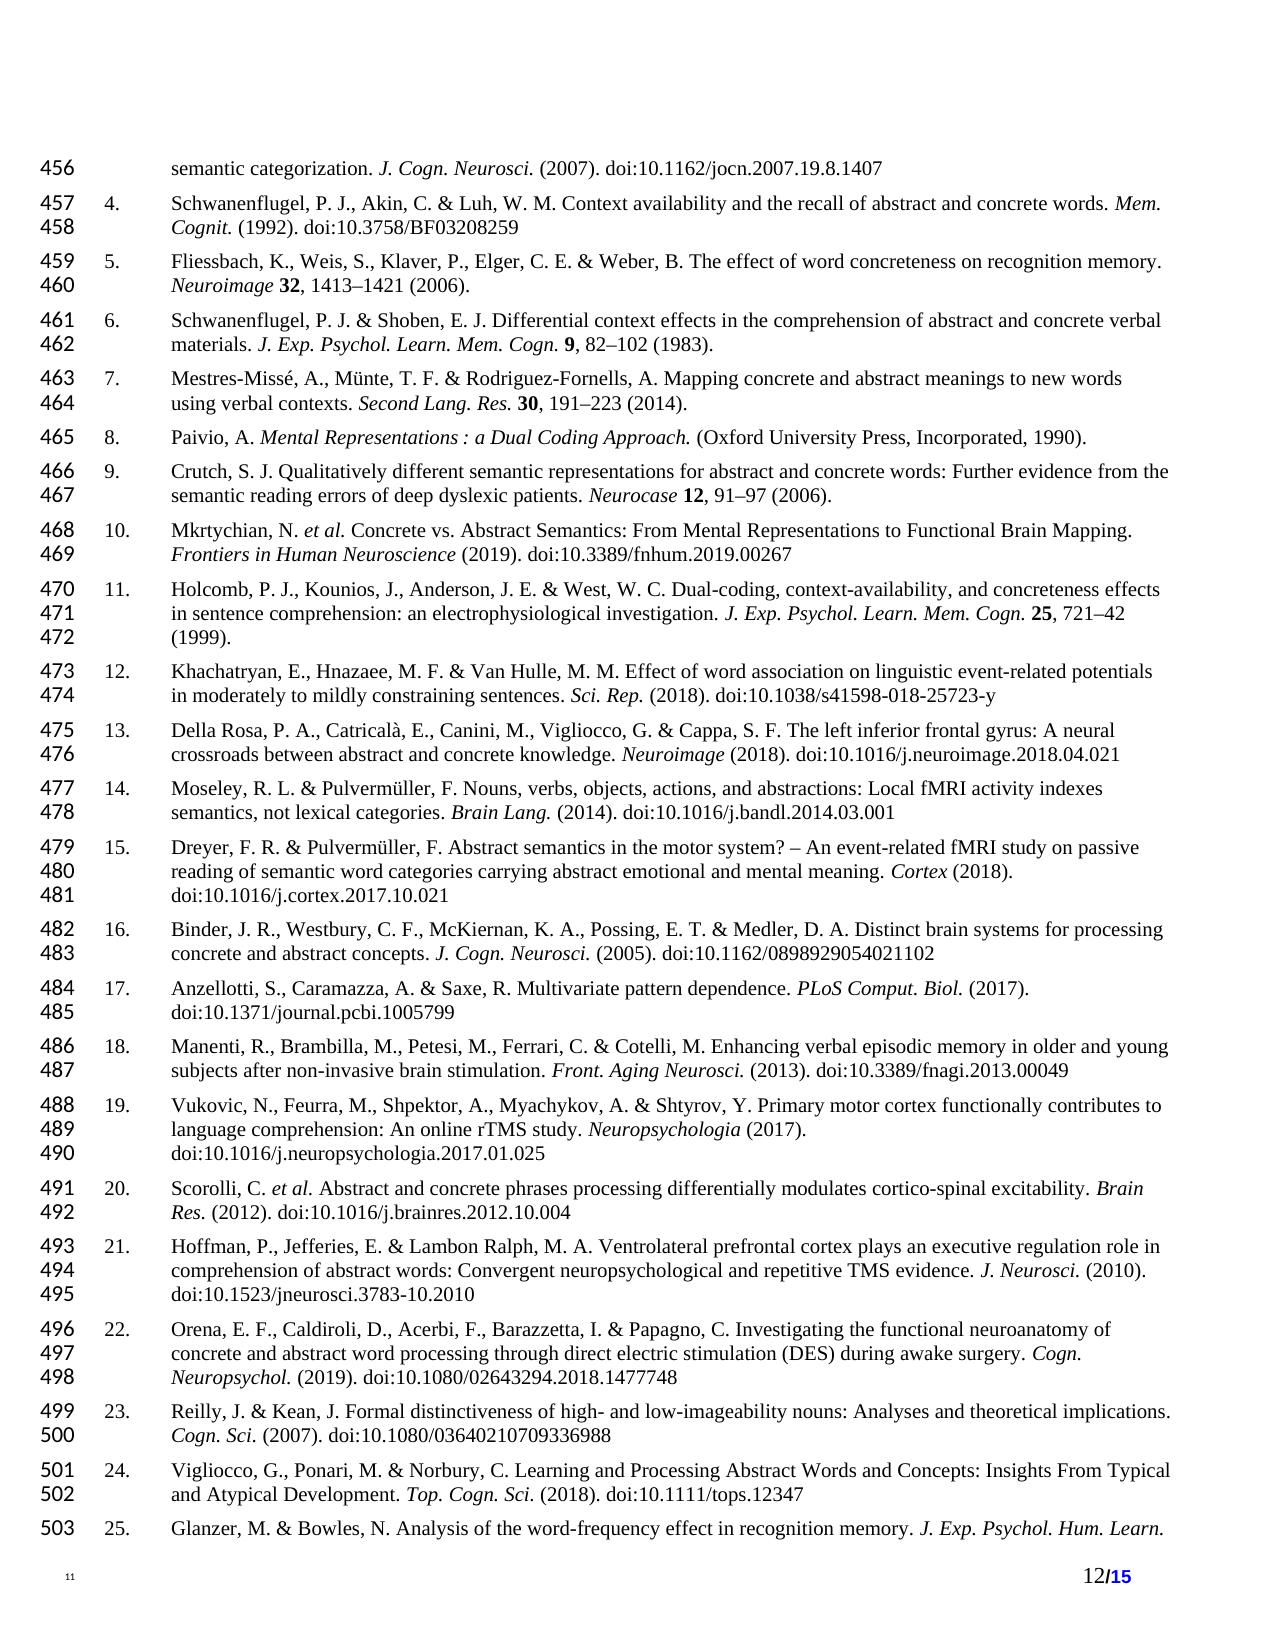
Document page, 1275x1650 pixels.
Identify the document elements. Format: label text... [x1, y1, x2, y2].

text 11. Holcomb, P. J., Kounios, J., Anderson, J. E. & West, W. C. Dual-coding, context-availability, and concreteness effects in sentence comprehension: an electrophysiological investigation. J. Exp. Psychol. Learn. Mem. Cogn. 25, 721–42 (1999). [104, 576, 1173, 649]
text 14. Moseley, R. L. & Pulvermüller, F. Nouns, verbs, objects, actions, and abstractions: Local fMRI activity indexes semantics, not lexical categories. Brain Lang. (2014). doi:10.1016/j.bandl.2014.03.001 [104, 776, 1173, 824]
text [104, 1516, 1173, 1540]
text 6. Schwanenflugel, P. J. & Shoben, E. J. Differential context effects in the comprehension of abstract and concrete verbal materials. J. Exp. Psychol. Learn. Mem. Cogn. 9, 82–102 (1983). [104, 308, 1173, 356]
text 22. Orena, E. F., Caldiroli, D., Acerbi, F., Barazzetta, I. & Papagno, C. Investigating the functional neuroanatomy of concrete and abstract word processing through direct electric stimulation (DES) during awake surgery. Cogn. Neuropsychol. (2019). doi:10.1080/02643294.2018.1477748 [104, 1317, 1173, 1389]
text 10. Mkrtychian, N. et al. Concrete vs. Abstract Semantics: From Mental Representations to Functional Brain Mapping. Frontiers in Human Neuroscience (2019). doi:10.3389/fnhum.2019.00267 [104, 518, 1173, 566]
text 20. Scorolli, C. et al. Abstract and concrete phrases processing differentially modulates cortico-spinal excitability. Brain Res. (2012). doi:10.1016/j.brainres.2012.10.004 [104, 1176, 1173, 1224]
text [104, 156, 1173, 180]
text 15. Dreyer, F. R. & Pulvermüller, F. Abstract semantics in the motor system? – An event-related fMRI study on passive reading of semantic word categories carrying abstract emotional and mental meaning. Cortex (2018). doi:10.1016/j.cortex.2017.10.021 [104, 835, 1173, 907]
text 17. Anzellotti, S., Caramazza, A. & Saxe, R. Multivariate pattern dependence. PLoS Comput. Biol. (2017). doi:10.1371/journal.pcbi.1005799 [104, 976, 1173, 1024]
text 8. Paivio, A. Mental Representations : a Dual Coding Approach. (Oxford University Press, Incorporated, 1990). [104, 425, 1173, 449]
text 23. Reilly, J. & Kean, J. Formal distinctiveness of high- and low-imageability nouns: Analyses and theoretical implications. Cogn. Sci. (2007). doi:10.1080/03640210709336988 [104, 1399, 1173, 1447]
text 19. Vukovic, N., Feurra, M., Shpektor, A., Myachykov, A. & Shtyrov, Y. Primary motor cortex functionally contributes to language comprehension: An online rTMS study. Neuropsychologia (2017). doi:10.1016/j.neuropsychologia.2017.01.025 [104, 1093, 1173, 1165]
text 24. Vigliocco, G., Ponari, M. & Norbury, C. Learning and Processing Abstract Words and Concepts: Insights From Typical and Atypical Development. Top. Cogn. Sci. (2018). doi:10.1111/tops.12347 [104, 1458, 1173, 1506]
text 9. Crutch, S. J. Qualitatively different semantic representations for abstract and concrete words: Further evidence from the semantic reading errors of deep dyslexic patients. Neurocase 12, 91–97 (2006). [104, 459, 1173, 507]
text 18. Manenti, R., Brambilla, M., Petesi, M., Ferrari, C. & Cotelli, M. Enhancing verbal episodic memory in older and young subjects after non-invasive brain stimulation. Front. Aging Neurosci. (2013). doi:10.3389/fnagi.2013.00049 [104, 1034, 1173, 1082]
text 13. Della Rosa, P. A., Catricalà, E., Canini, M., Vigliocco, G. & Cappa, S. F. The left inferior frontal gyrus: A neural crossroads between abstract and concrete knowledge. Neuroimage (2018). doi:10.1016/j.neuroimage.2018.04.021 [104, 718, 1173, 766]
text 5. Fliessbach, K., Weis, S., Klaver, P., Elger, C. E. & Weber, B. The effect of word concreteness on recognition memory. Neuroimage 32, 1413–1421 (2006). [104, 249, 1173, 297]
text 4. Schwanenflugel, P. J., Akin, C. & Luh, W. M. Context availability and the recall of abstract and concrete words. Mem. Cognit. (1992). doi:10.3758/BF03208259 [104, 191, 1173, 239]
text 21. Hoffman, P., Jefferies, E. & Lambon Ralph, M. A. Ventrolateral prefrontal cortex plays an executive regulation role in comprehension of abstract words: Convergent neuropsychological and repetitive TMS evidence. J. Neurosci. (2010). doi:10.1523/jneurosci.3783-10.2010 [104, 1234, 1173, 1306]
text 12. Khachatryan, E., Hnazaee, M. F. & Van Hulle, M. M. Effect of word association on linguistic event-related potentials in moderately to mildly constraining sentences. Sci. Rep. (2018). doi:10.1038/s41598-018-25723-y [104, 659, 1173, 707]
text 16. Binder, J. R., Westbury, C. F., McKiernan, K. A., Possing, E. T. & Medler, D. A. Distinct brain systems for processing concrete and abstract concepts. J. Cogn. Neurosci. (2005). doi:10.1162/0898929054021102 [104, 917, 1173, 965]
text 7. Mestres-Missé, A., Münte, T. F. & Rodriguez-Fornells, A. Mapping concrete and abstract meanings to new words using verbal contexts. Second Lang. Res. 30, 191–223 (2014). [104, 366, 1173, 414]
